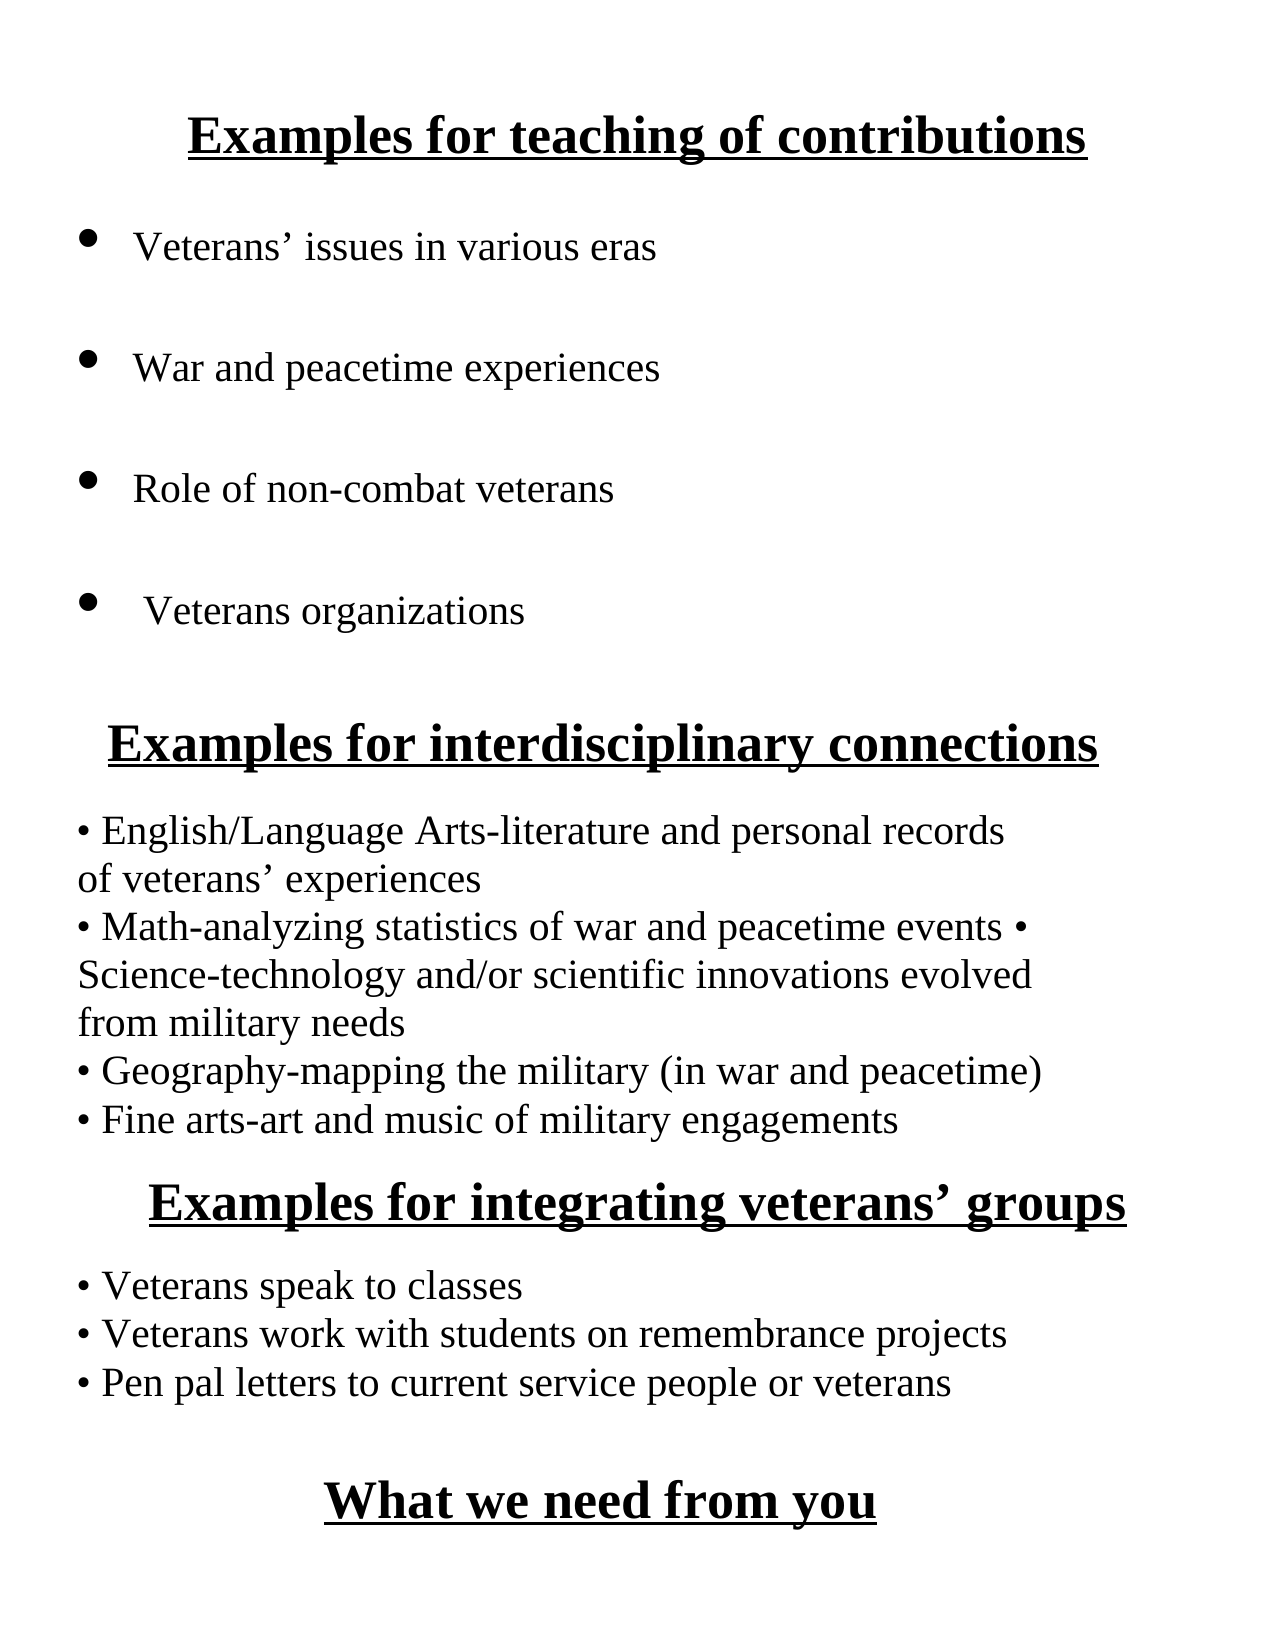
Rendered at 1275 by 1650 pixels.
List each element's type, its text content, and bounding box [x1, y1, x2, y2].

text Examples for interdisciplinary connections [75, 711, 1132, 773]
text Examples for teaching of contributions [75, 103, 1200, 165]
text • Fine arts-art and music of military engagements [76, 1094, 1043, 1142]
list Veterans organizations [76, 562, 1162, 666]
text • English/Language Arts-literature and personal records of veterans’ experiences [76, 806, 1043, 901]
text • Veterans speak to classes [76, 1261, 1124, 1308]
list Role of non-combat veterans [76, 440, 1162, 517]
list Veterans’ issues in various eras [76, 198, 1162, 275]
text What we need from you [76, 1468, 1124, 1558]
text • Geography-mapping the military (in war and peacetime) [76, 1046, 1043, 1094]
text • Veterans work with students on remembrance projects [76, 1309, 1124, 1357]
text • Pen pal letters to current service people or veterans [76, 1357, 1124, 1405]
text • Math-analyzing statistics of war and peacetime events • Science-technology and/or scientific innovations evolved from military needs [76, 902, 1043, 1046]
text Examples for integrating veterans’ groups [75, 1170, 1200, 1261]
list War and peacetime experiences [76, 319, 1162, 396]
